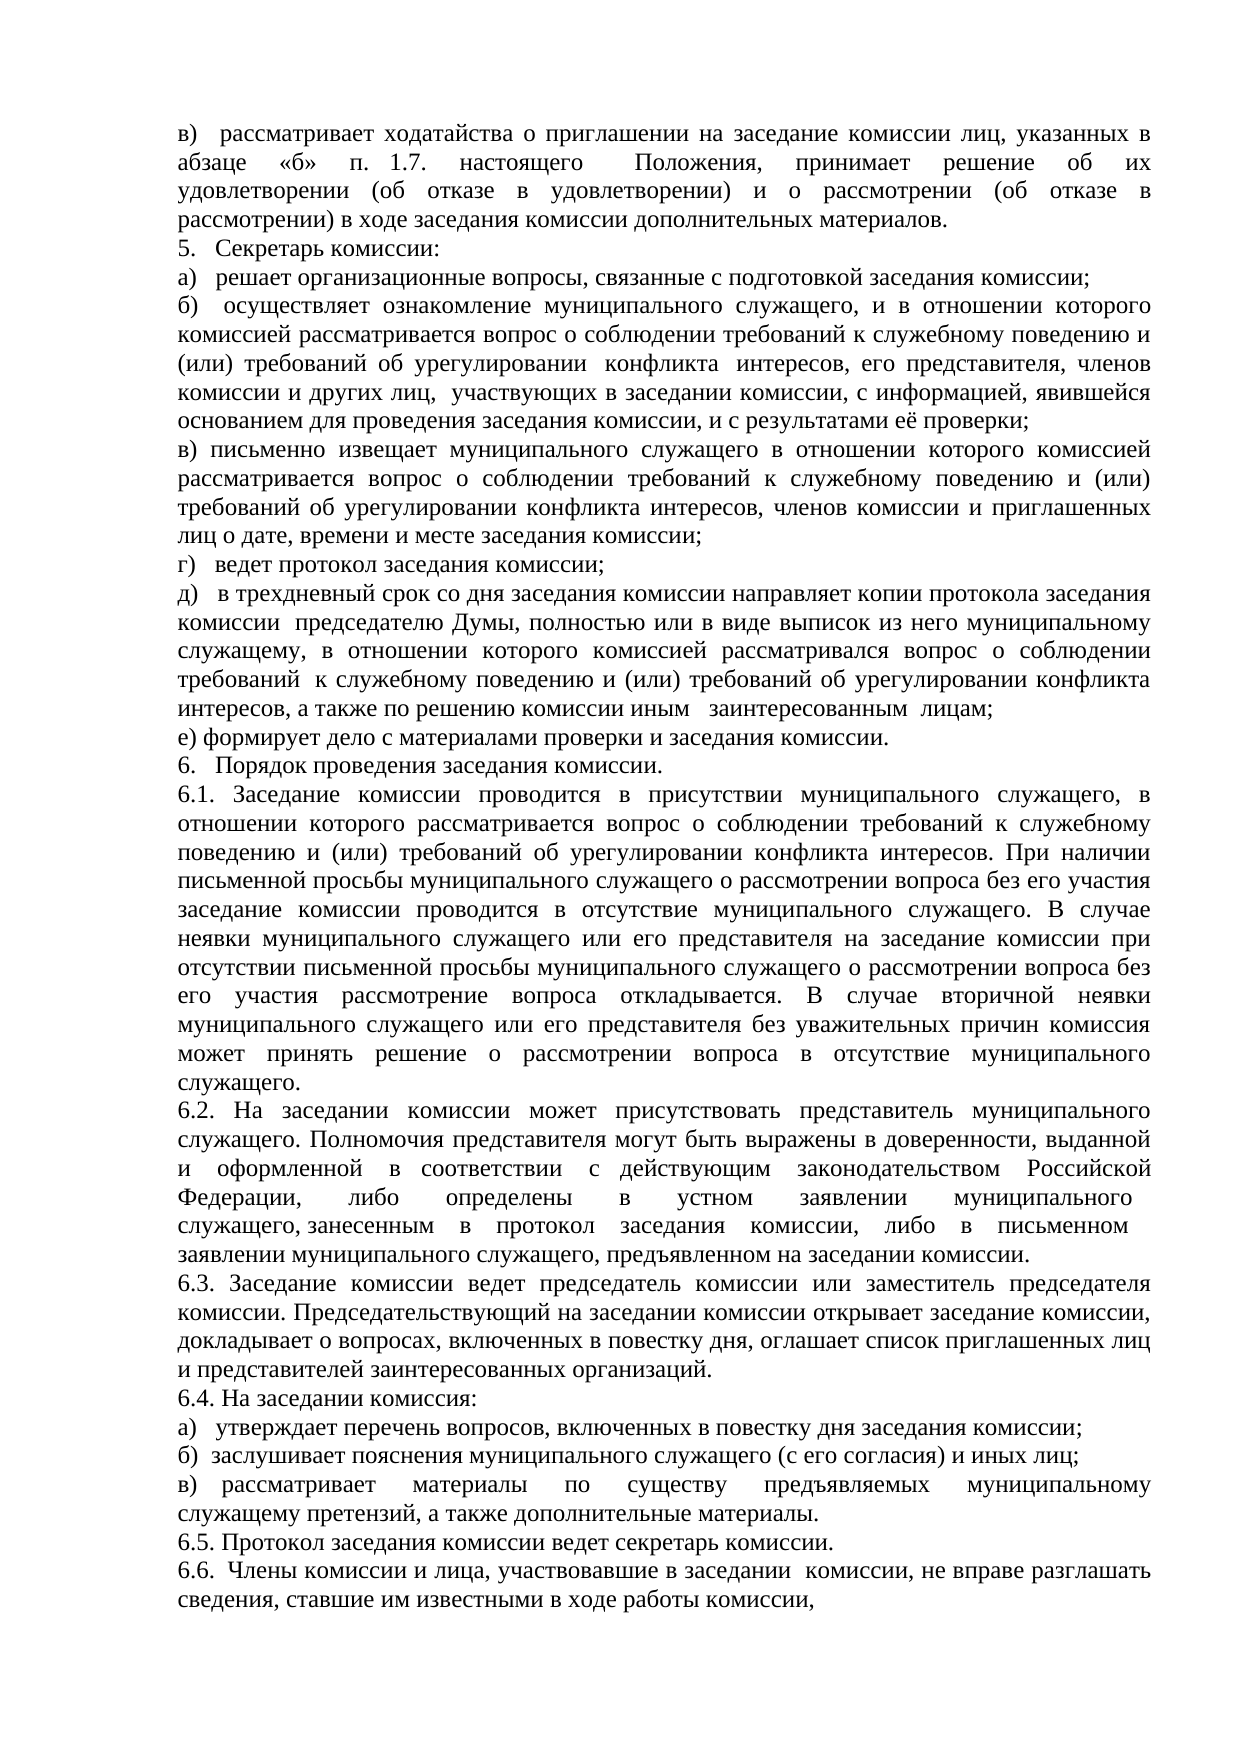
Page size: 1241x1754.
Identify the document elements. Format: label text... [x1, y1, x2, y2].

text в) рассматривает материалы по существу предъявляемых муниципальному служащему претензий, а также дополнительные материалы. [177, 1469, 1152, 1527]
text в) рассматривает ходатайства о приглашении на заседание комиссии лиц, указанных в абзаце «б» п. 1.7. настоящего Положения, принимает решение об их удовлетворении (об отказе в удовлетворении) и о рассмотрении (об отказе в рассмотрении) в ходе заседания комиссии дополнительных материалов. [177, 118, 1152, 233]
text 6. Порядок проведения заседания комиссии. [177, 751, 1152, 779]
text 6.4. На заседании комиссия: [177, 1383, 1152, 1412]
text 6.3. Заседание комиссии ведет председатель комиссии или заместитель председателя комиссии. Председательствующий на заседании комиссии открывает заседание комиссии, докладывает о вопросах, включенных в повестку дня, оглашает список приглашенных лиц и представителей заинтересованных организаций. [177, 1268, 1152, 1383]
text 6.2. На заседании комиссии может присутствовать представитель муниципального служащего. Полномочия представителя могут быть выражены в доверенности, выданной и оформленной в соответствии с действующим законодательством Российской Федерации, либо определены в устном заявлении муниципального служащего, занесенным в протокол заседания комиссии, либо в письменном заявлении муниципального служащего, предъявленном на заседании комиссии. [177, 1096, 1152, 1268]
text а) решает организационные вопросы, связанные с подготовкой заседания комиссии; [177, 262, 1152, 291]
text е) формирует дело с материалами проверки и заседания комиссии. [177, 722, 1152, 751]
text б) заслушивает пояснения муниципального служащего (с его согласия) и иных лиц; [177, 1441, 1152, 1469]
text г) ведет протокол заседания комиссии; [177, 549, 1152, 578]
text 6.1. Заседание комиссии проводится в присутствии муниципального служащего, в отношении которого рассматривается вопрос о соблюдении требований к служебному поведению и (или) требований об урегулировании конфликта интересов. При наличии письменной просьбы муниципального служащего о рассмотрении вопроса без его участия заседание комиссии проводится в отсутствие муниципального служащего. В случае неявки муниципального служащего или его представителя на заседание комиссии при отсутствии письменной просьбы муниципального служащего о рассмотрении вопроса без его участия рассмотрение вопроса откладывается. В случае вторичной неявки муниципального служащего или его представителя без уважительных причин комиссия может принять решение о рассмотрении вопроса в отсутствие муниципального служащего. [177, 779, 1152, 1096]
text д) в трехдневный срок со дня заседания комиссии направляет копии протокола заседания комиссии председателю Думы, полностью или в виде выписок из него муниципальному служащему, в отношении которого комиссией рассматривался вопрос о соблюдении требований к служебному поведению и (или) требований об урегулировании конфликта интересов, а также по решению комиссии иным заинтересованным лицам; [177, 578, 1152, 722]
text 5. Секретарь комиссии: [177, 233, 1152, 262]
text а) утверждает перечень вопросов, включенных в повестку дня заседания комиссии; [177, 1412, 1152, 1441]
text 6.5. Протокол заседания комиссии ведет секретарь комиссии. [177, 1527, 1152, 1556]
text 6.6. Члены комиссии и лица, участвовавшие в заседании комиссии, не вправе разглашать сведения, ставшие им известными в ходе работы комиссии, [177, 1556, 1152, 1613]
text б) осуществляет ознакомление муниципального служащего, и в отношении которого комиссией рассматривается вопрос о соблюдении требований к служебному поведению и (или) требований об урегулировании конфликта интересов, его представителя, членов комиссии и других лиц, участвующих в заседании комиссии, с информацией, явившейся основанием для проведения заседания комиссии, и с результатами её проверки; [177, 291, 1152, 434]
text в) письменно извещает муниципального служащего в отношении которого комиссией рассматривается вопрос о соблюдении требований к служебному поведению и (или) требований об урегулировании конфликта интересов, членов комиссии и приглашенных лиц о дате, времени и месте заседания комиссии; [177, 434, 1152, 549]
